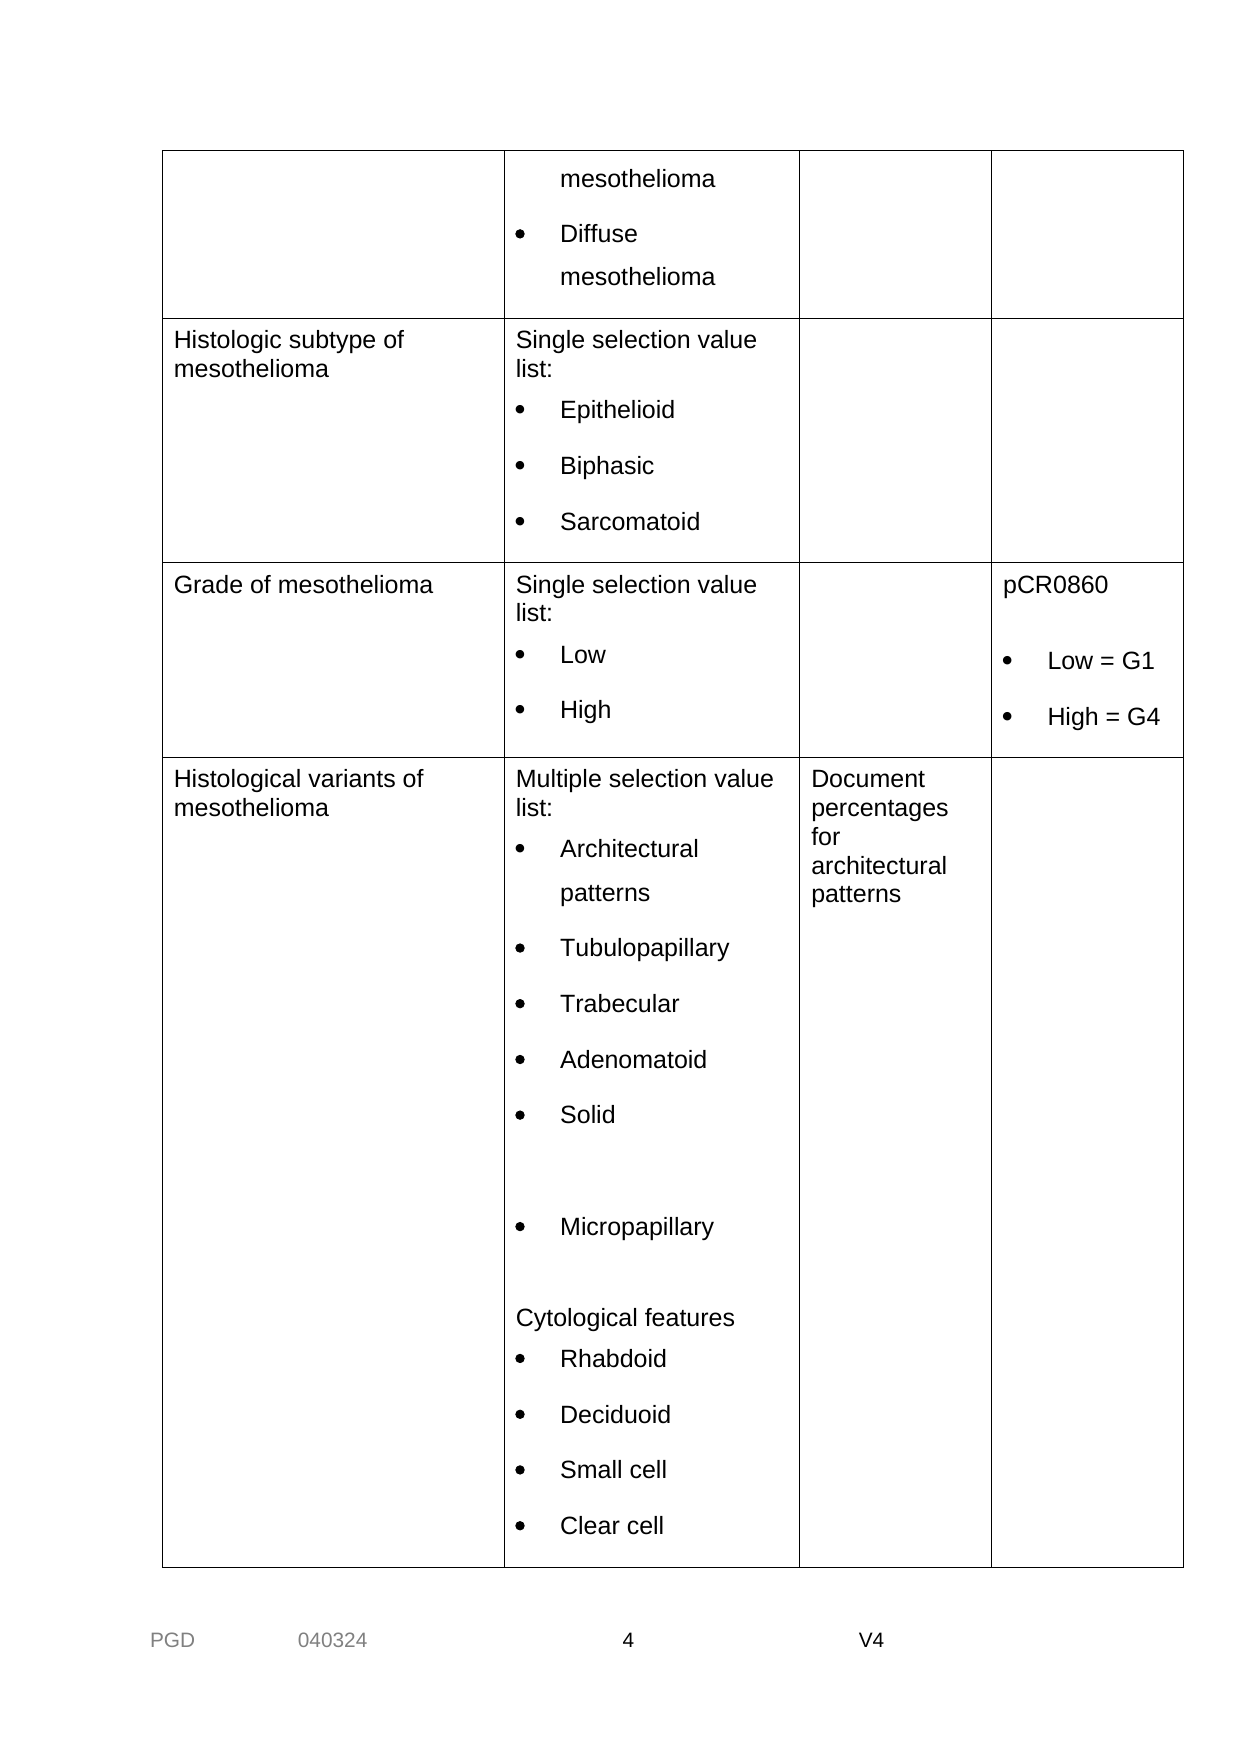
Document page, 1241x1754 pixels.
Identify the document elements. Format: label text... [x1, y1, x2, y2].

table_cell pCR0860 Low = G1 High = G4 [992, 563, 1183, 757]
table_cell [800, 151, 991, 318]
table_cell [992, 319, 1183, 562]
table_cell [992, 758, 1183, 1567]
table_cell Histologic subtype of mesothelioma [163, 319, 504, 562]
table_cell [505, 758, 799, 1567]
table_cell [800, 563, 991, 757]
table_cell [163, 758, 504, 1567]
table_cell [163, 151, 504, 318]
table_cell [800, 319, 991, 562]
table_cell [992, 151, 1183, 318]
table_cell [800, 758, 991, 1567]
table_cell Single selection value list: Epithelioid Biphasic Sarcomatoid [505, 319, 799, 562]
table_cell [505, 151, 799, 318]
table_cell Single selection value list: Low High [505, 563, 799, 757]
table_cell Grade of mesothelioma [163, 563, 504, 757]
